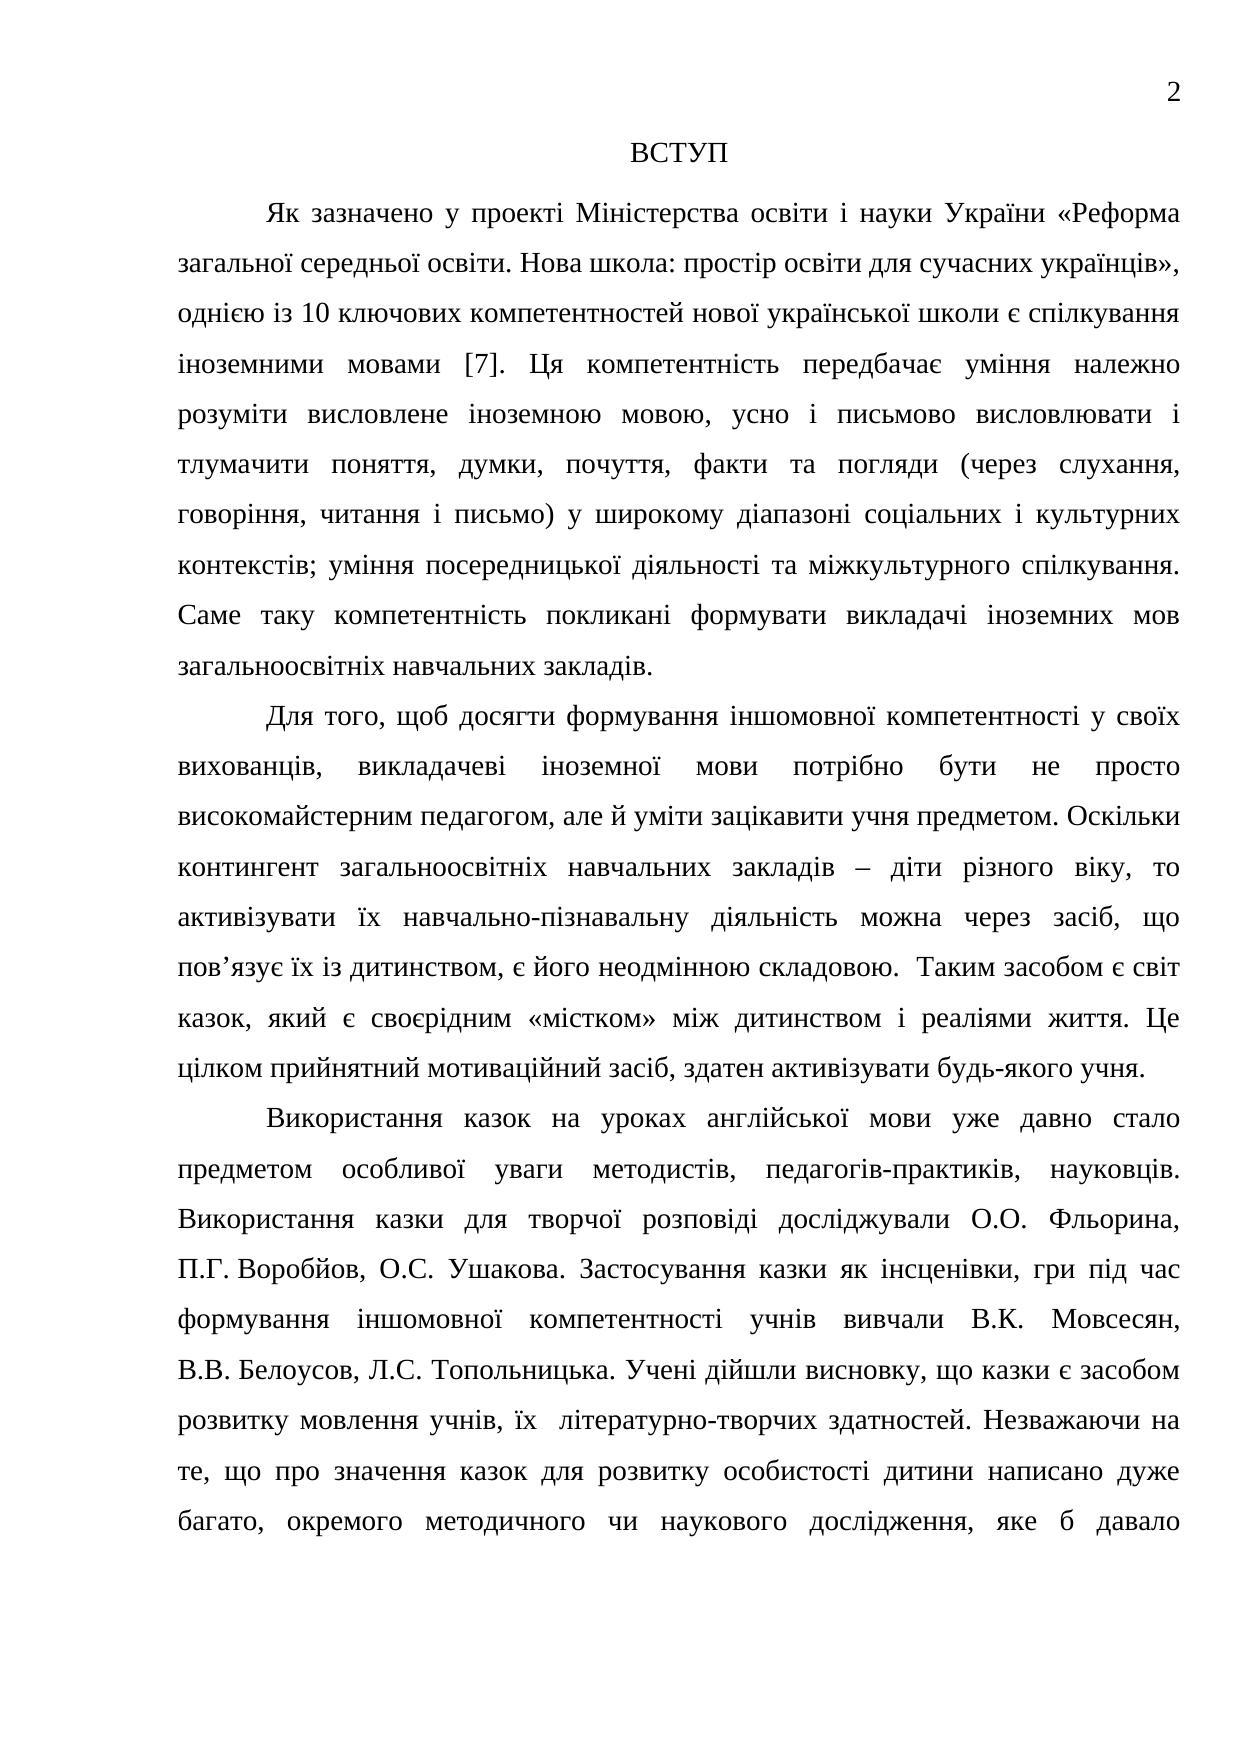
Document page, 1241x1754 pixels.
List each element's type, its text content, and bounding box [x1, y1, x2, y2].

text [177, 1100, 1181, 1536]
text ВСТУП [177, 135, 1181, 169]
text Як зазначено у проекті Міністерства освіти і науки України «Реформа загальної середньої освіти. Нова школа: простір освіти для сучасних українців», однією із 10 ключових компетентностей нової української школи є спілкування іноземними мовами [7]. Ця компетентність передбачає уміння належно розуміти висловлене іноземною мовою, усно і письмово висловлювати і тлумачити поняття, думки, почуття, факти та погляди (через слухання, говоріння, читання і письмо) у широкому діапазоні соціальних і культурних контекстів; уміння посередницької діяльності та міжкультурного спілкування. Саме таку компетентність покликані формувати викладачі іноземних мов загальноосвітніх навчальних закладів. [177, 195, 1181, 681]
text Для того, щоб досягти формування іншомовної компетентності у своїх вихованців, викладачеві іноземної мови потрібно бути не просто високомайстерним педагогом, але й уміти зацікавити учня предметом. Оскільки контингент загальноосвітніх навчальних закладів – діти різного віку, то активізувати їх навчально-пізнавальну діяльність можна через засіб, що пов’язує їх із дитинством, є його неодмінною складовою. Таким засобом є світ казок, який є своєрідним «містком» між дитинством і реаліями життя. Це цілком прийнятний мотиваційний засіб, здатен активізувати будь-якого учня. [177, 698, 1181, 1084]
